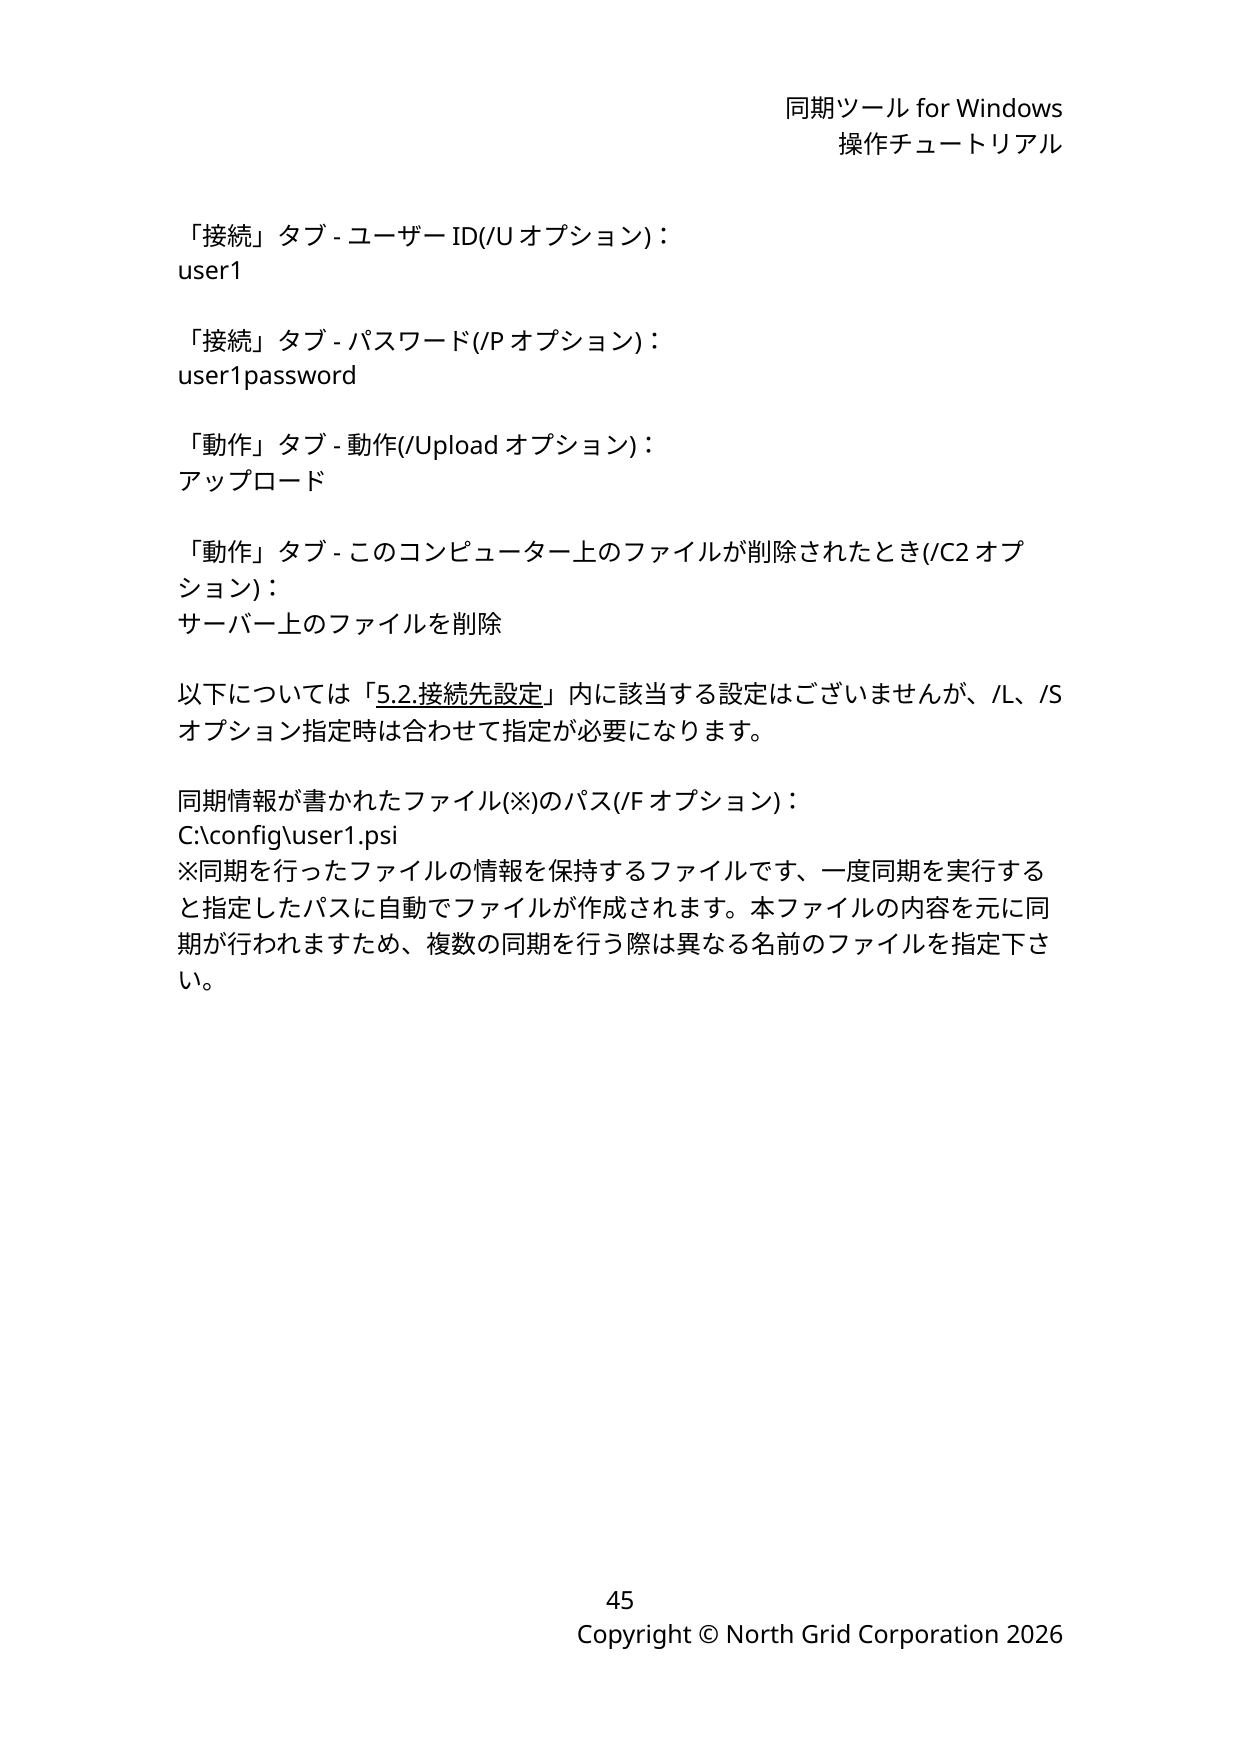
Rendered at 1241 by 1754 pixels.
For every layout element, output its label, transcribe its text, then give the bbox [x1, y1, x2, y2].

text 「動作」タブ - このコンピューター上のファイルが削除されたとき(/C2オプション)： [177, 532, 1063, 604]
text 「接続」タブ - ユーザーID(/Uオプション)： [177, 217, 1063, 253]
text アップロード [177, 462, 1063, 498]
text サーバー上のファイルを削除 [177, 604, 1063, 641]
text 「接続」タブ - パスワード(/Pオプション)： [177, 321, 1063, 357]
text 同期情報が書かれたファイル(※)のパス(/Fオプション)： [177, 781, 1063, 818]
text user1password [177, 357, 1063, 391]
text 以下については「5.2.接続先設定」内に該当する設定はございませんが、/L、/Sオプション指定時は合わせて指定が必要になります。 [177, 675, 1063, 747]
text 「動作」タブ - 動作(/Uploadオプション)： [177, 426, 1063, 462]
text user1 [177, 253, 1063, 287]
text ※同期を行ったファイルの情報を保持するファイルです、一度同期を実行すると指定したパスに自動でファイルが作成されます。本ファイルの内容を元に同期が行われますため、複数の同期を行う際は異なる名前のファイルを指定下さい。 [177, 852, 1063, 997]
text C:\config\user1.psi [177, 818, 1063, 852]
